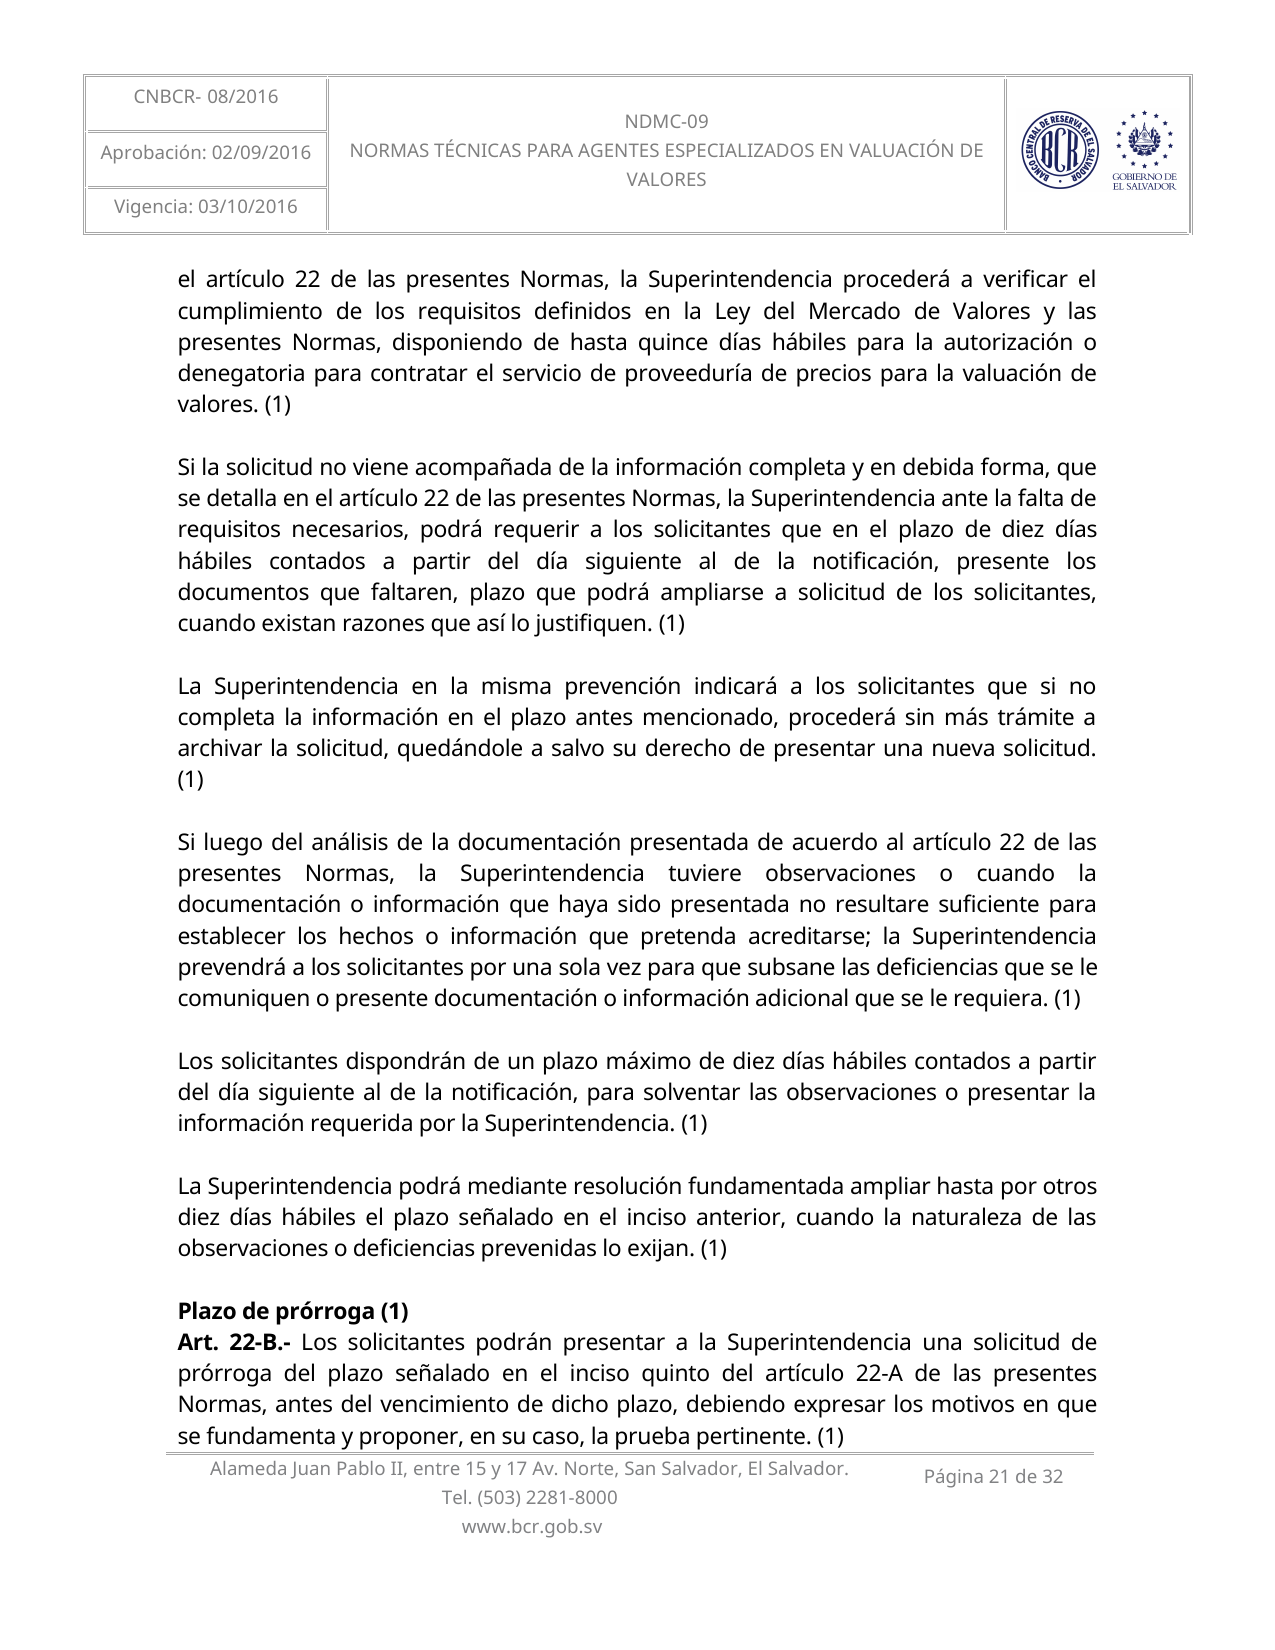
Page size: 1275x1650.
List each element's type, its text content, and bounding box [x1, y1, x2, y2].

text Los solicitantes dispondrán de un plazo máximo de diez días hábiles contados a partir del día siguiente al de la notificación, para solventar las observaciones o presentar la información requerida por la Superintendencia. (1) [177, 1045, 1098, 1138]
text Plazo de prórroga (1) [177, 1295, 1098, 1326]
picture [1016, 108, 1180, 192]
text La Superintendencia en la misma prevención indicará a los solicitantes que si no completa la información en el plazo antes mencionado, procederá sin más trámite a archivar la solicitud, quedándole a salvo su derecho de presentar una nueva solicitud. (1) [177, 670, 1098, 795]
text La Superintendencia podrá mediante resolución fundamentada ampliar hasta por otros diez días hábiles el plazo señalado en el inciso anterior, cuando la naturaleza de las observaciones o deficiencias prevenidas lo exijan. (1) [177, 1170, 1098, 1263]
text Si la solicitud no viene acompañada de la información completa y en debida forma, que se detalla en el artículo 22 de las presentes Normas, la Superintendencia ante la falta de requisitos necesarios, podrá requerir a los solicitantes que en el plazo de diez días hábiles contados a partir del día siguiente al de la notificación, presente los documentos que faltaren, plazo que podrá ampliarse a solicitud de los solicitantes, cuando existan razones que así lo justifiquen. (1) [177, 451, 1098, 638]
text Si luego del análisis de la documentación presentada de acuerdo al artículo 22 de las presentes Normas, la Superintendencia tuviere observaciones o cuando la documentación o información que haya sido presentada no resultare suficiente para establecer los hechos o información que pretenda acreditarse; la Superintendencia prevendrá a los solicitantes por una sola vez para que subsane las deficiencias que se le comuniquen o presente documentación o información adicional que se le requiera. (1) [177, 826, 1098, 1013]
text Art. 22-B.- Los solicitantes podrán presentar a la Superintendencia una solicitud de prórroga del plazo señalado en el inciso quinto del artículo 22-A de las presentes Normas, antes del vencimiento de dicho plazo, debiendo expresar los motivos en que se fundamenta y proponer, en su caso, la prueba pertinente. (1) [177, 1326, 1098, 1451]
